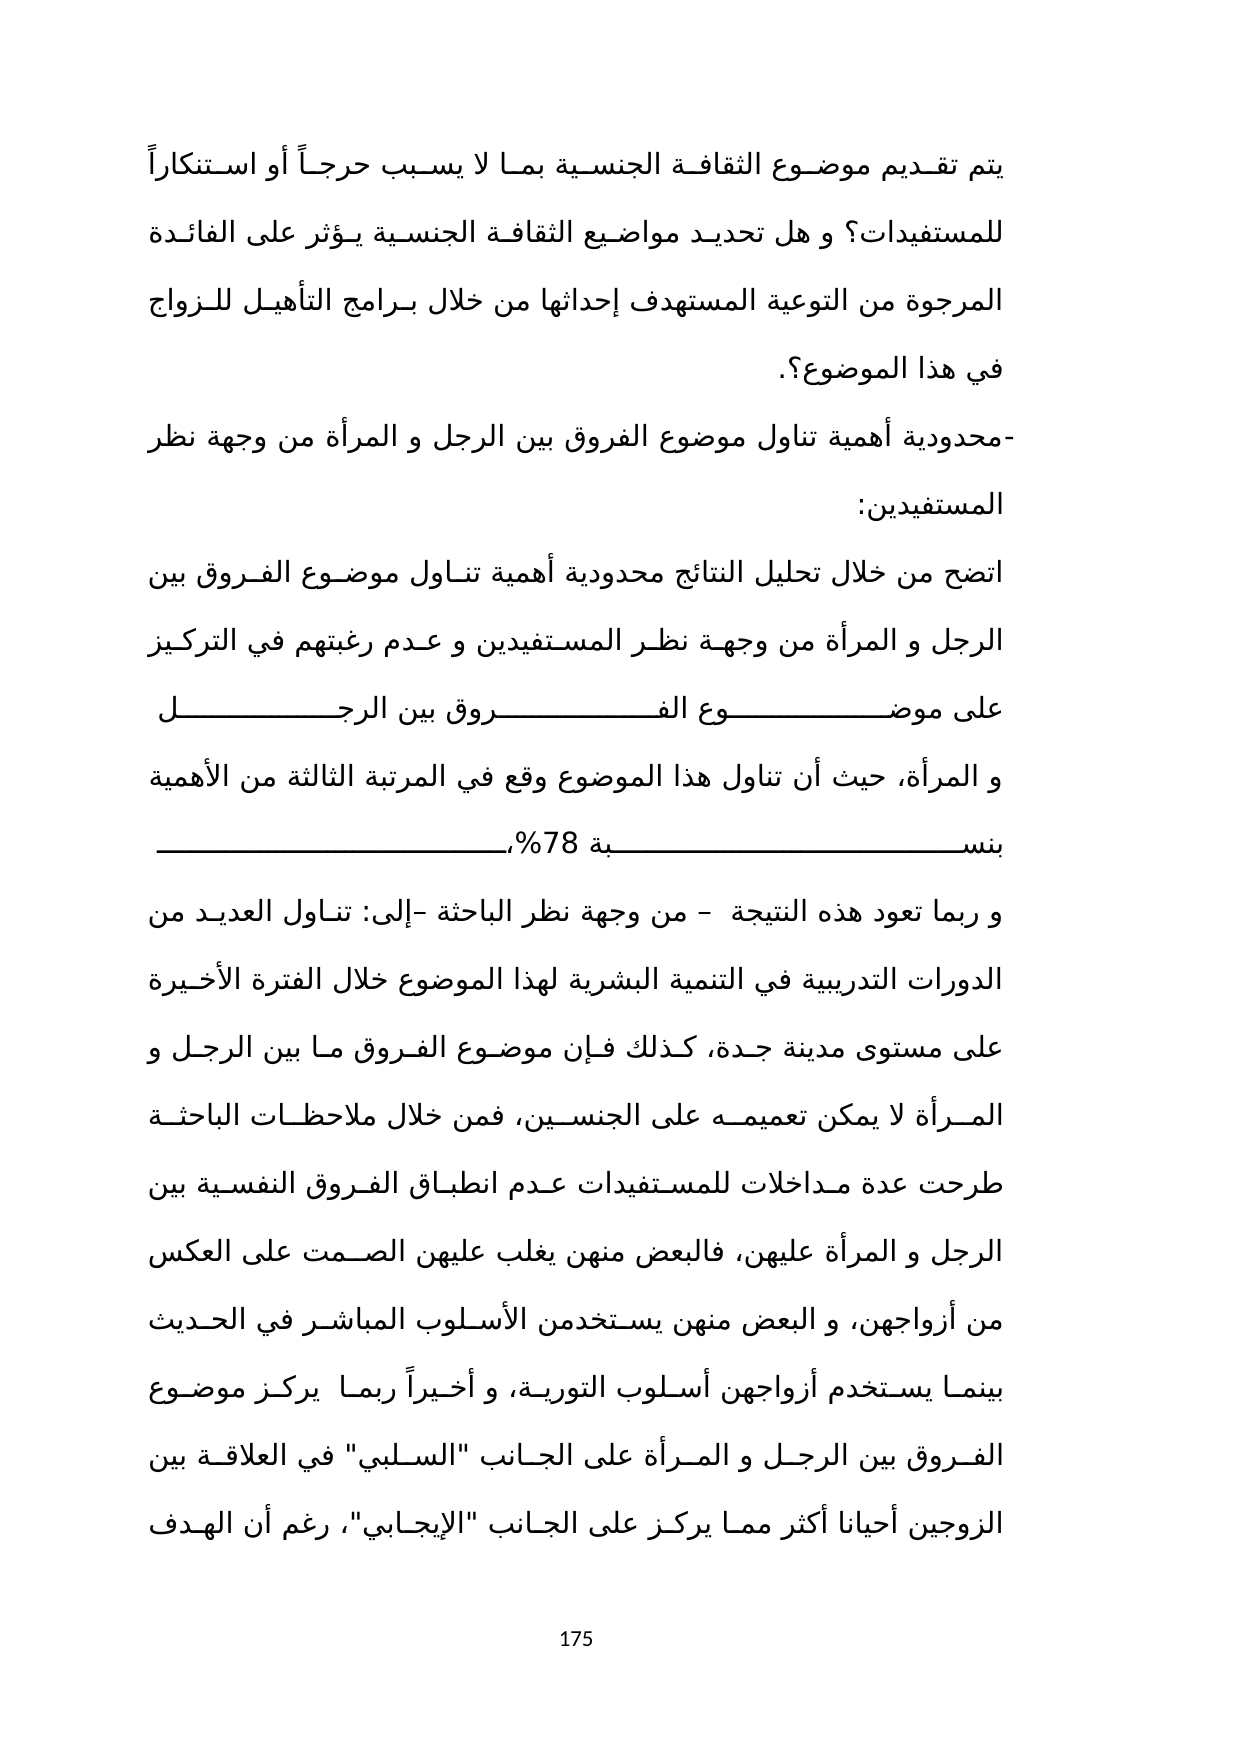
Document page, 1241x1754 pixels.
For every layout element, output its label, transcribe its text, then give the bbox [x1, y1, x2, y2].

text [148, 148, 1004, 385]
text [148, 555, 1004, 1540]
list محدودية أهمية تناول موضوع الفروق بين الرجل و المرأة من وجهة نظر المستفيدين: [148, 419, 1004, 521]
